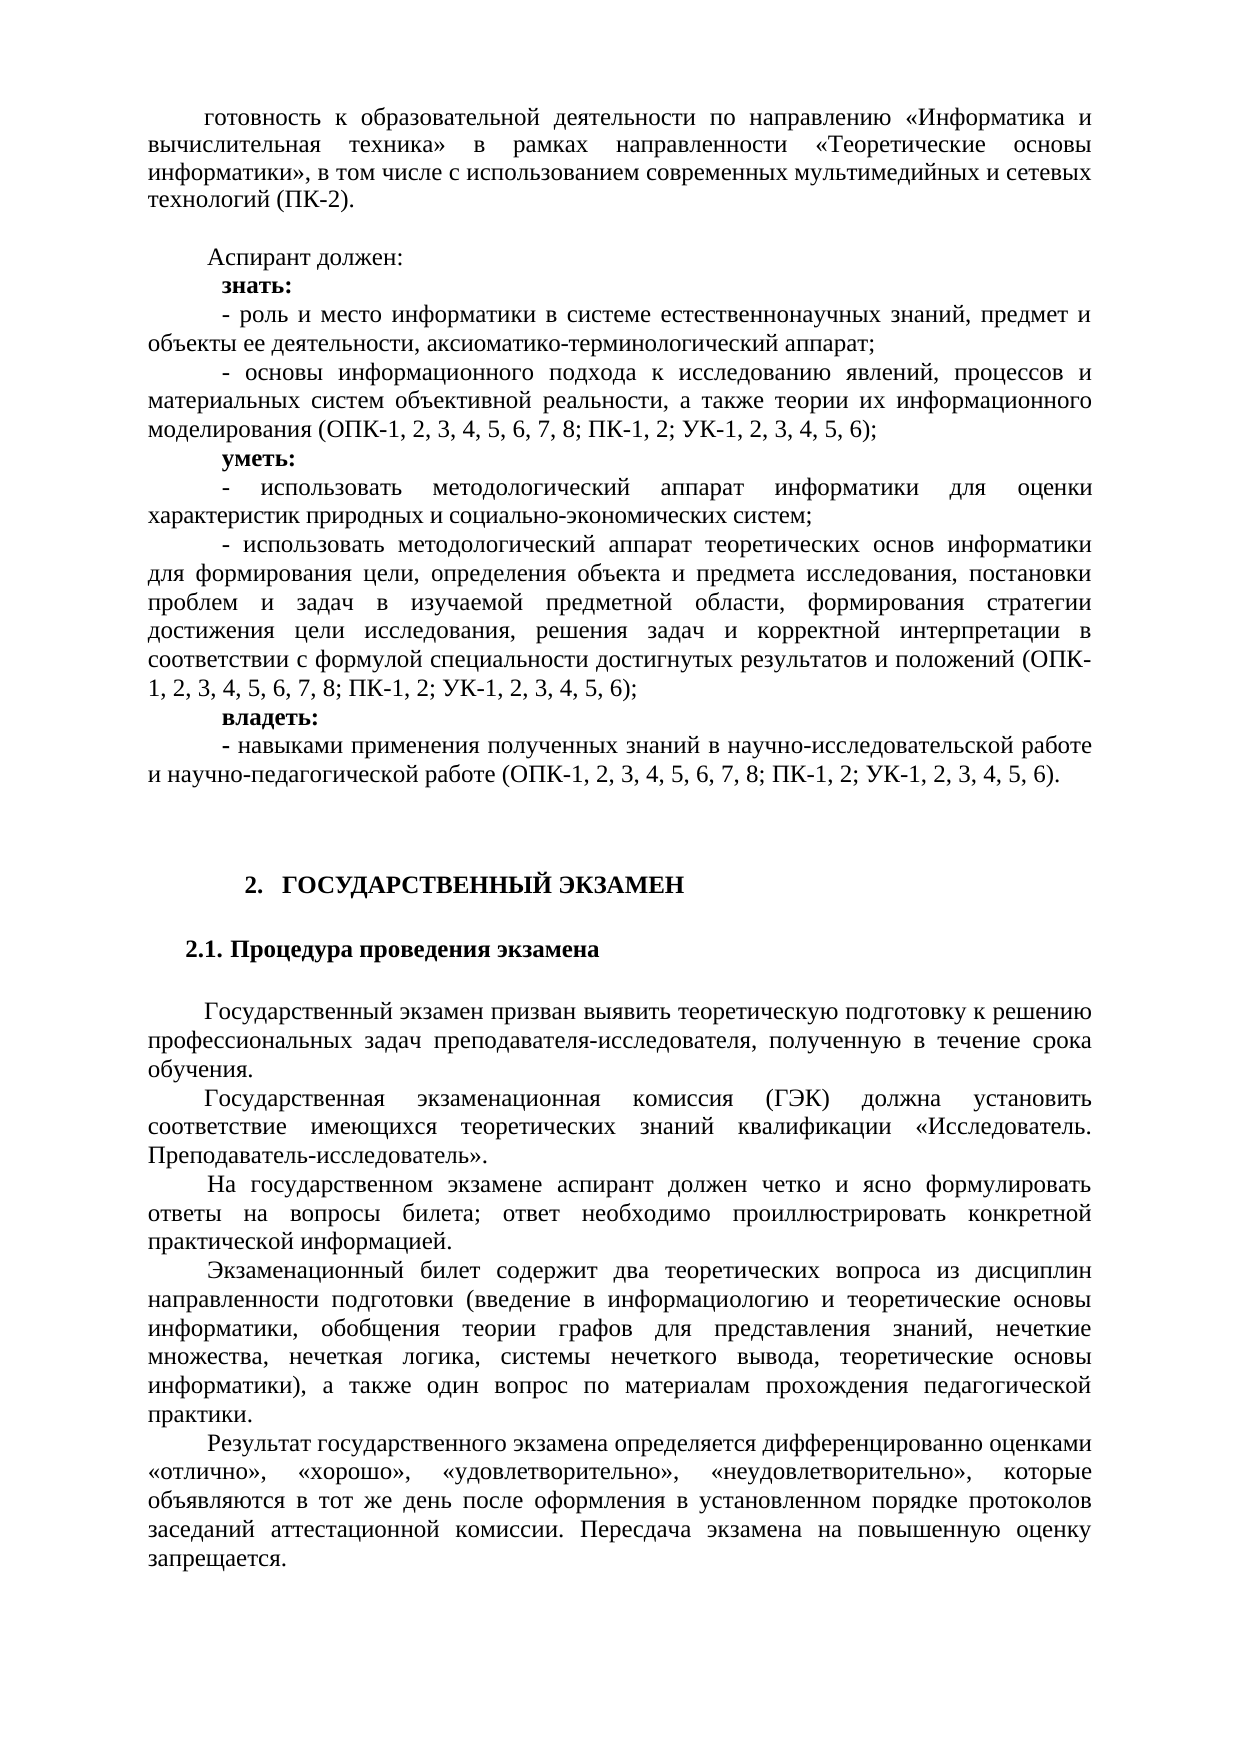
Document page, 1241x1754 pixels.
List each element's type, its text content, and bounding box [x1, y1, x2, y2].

text - основы информационного подхода к исследованию явлений, процессов и материальных систем объективной реальности, а также теории их информационного моделирования (ОПК-1, 2, 3, 4, 5, 6, 7, 8; ПК-1, 2; УК-1, 2, 3, 4, 5, 6); [148, 357, 1092, 443]
text Результат государственного экзамена определяется дифференцированно оценками «отлично», «хорошо», «удовлетворительно», «неудовлетворительно», которые объявляются в тот же день после оформления в установленном порядке протоколов заседаний аттестационной комиссии. Пересдача экзамена на повышенную оценку запрещается. [148, 1428, 1092, 1571]
text - использовать методологический аппарат информатики для оценки характеристик природных и социально-экономических систем; [148, 472, 1092, 529]
subtitle ГОСУДАРСТВЕННЫЙ ЭКЗАМЕН [244, 870, 1092, 899]
subtitle Процедура проведения экзамена [185, 934, 1092, 963]
text владеть: [148, 702, 1092, 730]
text Государственный экзамен призван выявить теоретическую подготовку к решению профессиональных задач преподавателя-исследователя, полученную в течение срока обучения. [148, 996, 1092, 1083]
text Аспирант должен: [148, 242, 1092, 270]
text Государственная экзаменационная комиссия (ГЭК) должна установить соответствие имеющихся теоретических знаний квалификации «Исследователь. Преподаватель-исследователь». [148, 1083, 1092, 1169]
text знать: [148, 270, 1092, 299]
text На государственном экзамене аспирант должен четко и ясно формулировать ответы на вопросы билета; ответ необходимо проиллюстрировать конкретной практической информацией. [148, 1169, 1092, 1255]
text - использовать методологический аппарат теоретических основ информатики для формирования цели, определения объекта и предмета исследования, постановки проблем и задач в изучаемой предметной области, формирования стратегии достижения цели исследования, решения задач и корректной интерпретации в соответствии с формулой специальности достигнутых результатов и положений (ОПК-1, 2, 3, 4, 5, 6, 7, 8; ПК-1, 2; УК-1, 2, 3, 4, 5, 6); [148, 529, 1092, 702]
text уметь: [148, 443, 1092, 472]
text - роль и место информатики в системе естественнонаучных знаний, предмет и объекты ее деятельности, аксиоматико-терминологический аппарат; [148, 299, 1092, 357]
text - навыками применения полученных знаний в научно-исследовательской работе и научно-педагогической работе (ОПК-1, 2, 3, 4, 5, 6, 7, 8; ПК-1, 2; УК-1, 2, 3, 4, 5, 6). [148, 730, 1092, 788]
text Экзаменационный билет содержит два теоретических вопроса из дисциплин направленности подготовки (введение в информациологию и теоретические основы информатики, обобщения теории графов для представления знаний, нечеткие множества, нечеткая логика, системы нечеткого вывода, теоретические основы информатики), а также один вопрос по материалам прохождения педагогической практики. [148, 1255, 1092, 1428]
text готовность к образовательной деятельности по направлению «Информатика и вычислительная техника» в рамках направленности «Теоретические основы информатики», в том числе с использованием современных мультимедийных и сетевых технологий (ПК-2). [148, 103, 1092, 213]
